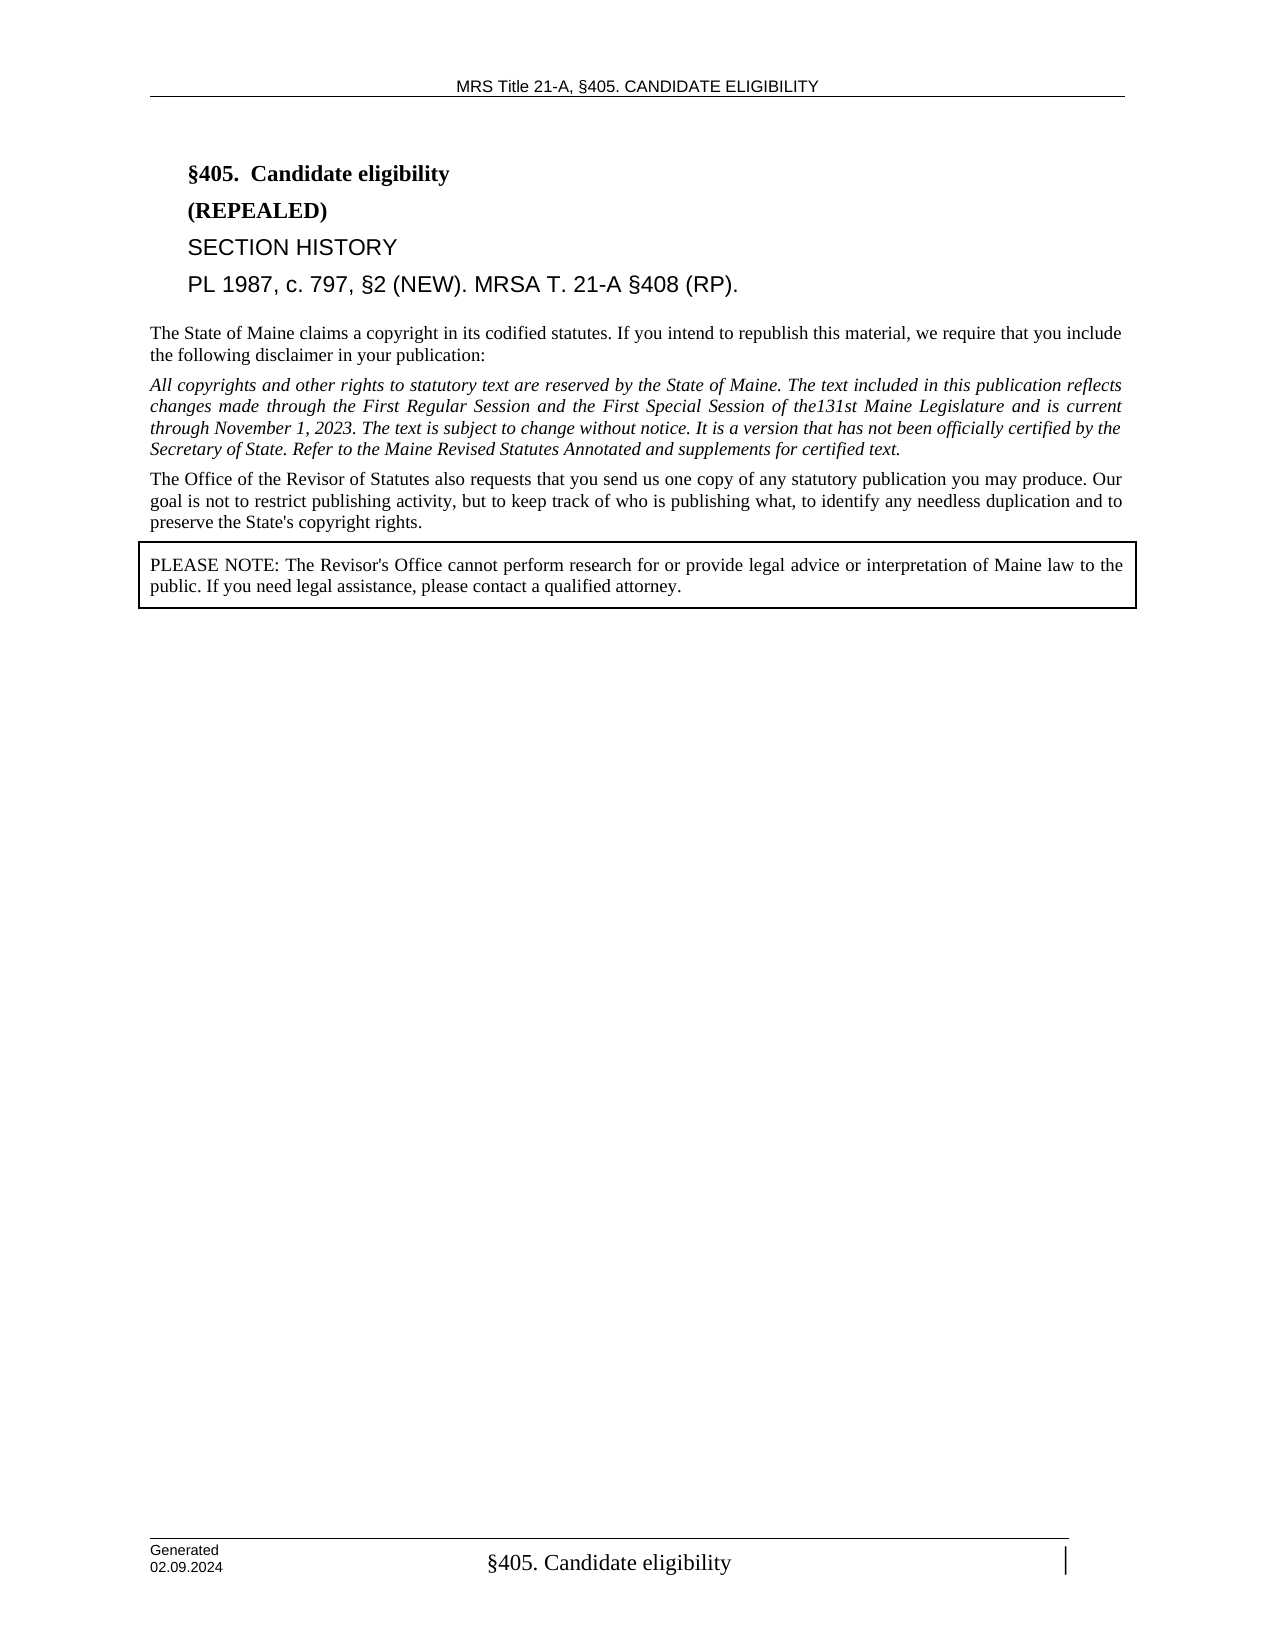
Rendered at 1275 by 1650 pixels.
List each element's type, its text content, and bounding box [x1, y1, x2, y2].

text All copyrights and other rights to statutory text are reserved by the State of Maine. The text included in this publication reflects changes made through the First Regular Session and the First Special Session of the131st Maine Legislature and is current through November 1, 2023 . The text is subject to change without notice. It is a version that has not been officially certified by the Secretary of State. Refer to the Maine Revised Statutes Annotated and supplements for certified text. [150, 373, 1125, 460]
text PL 1987, c. 797, §2 (NEW). MRSA T. 21-A §408 (RP). [187, 271, 1125, 297]
text §405. Candidate eligibility [187, 160, 1125, 187]
text SECTION HISTORY [187, 234, 1125, 260]
text (REPEALED) [187, 197, 1125, 223]
text PLEASE NOTE: The Revisor's Office cannot perform research for or provide legal advice or interpretation of Maine law to the public. If you need legal assistance, please contact a qualified attorney. [140, 543, 1135, 607]
text The State of Maine claims a copyright in its codified statutes. If you intend to republish this material, we require that you include the following disclaimer in your publication: [150, 322, 1125, 365]
text The Office of the Revisor of Statutes also requests that you send us one copy of any statutory publication you may produce. Our goal is not to restrict publishing activity, but to keep track of who is publishing what, to identify any needless duplication and to preserve the State's copyright rights. [150, 468, 1125, 533]
